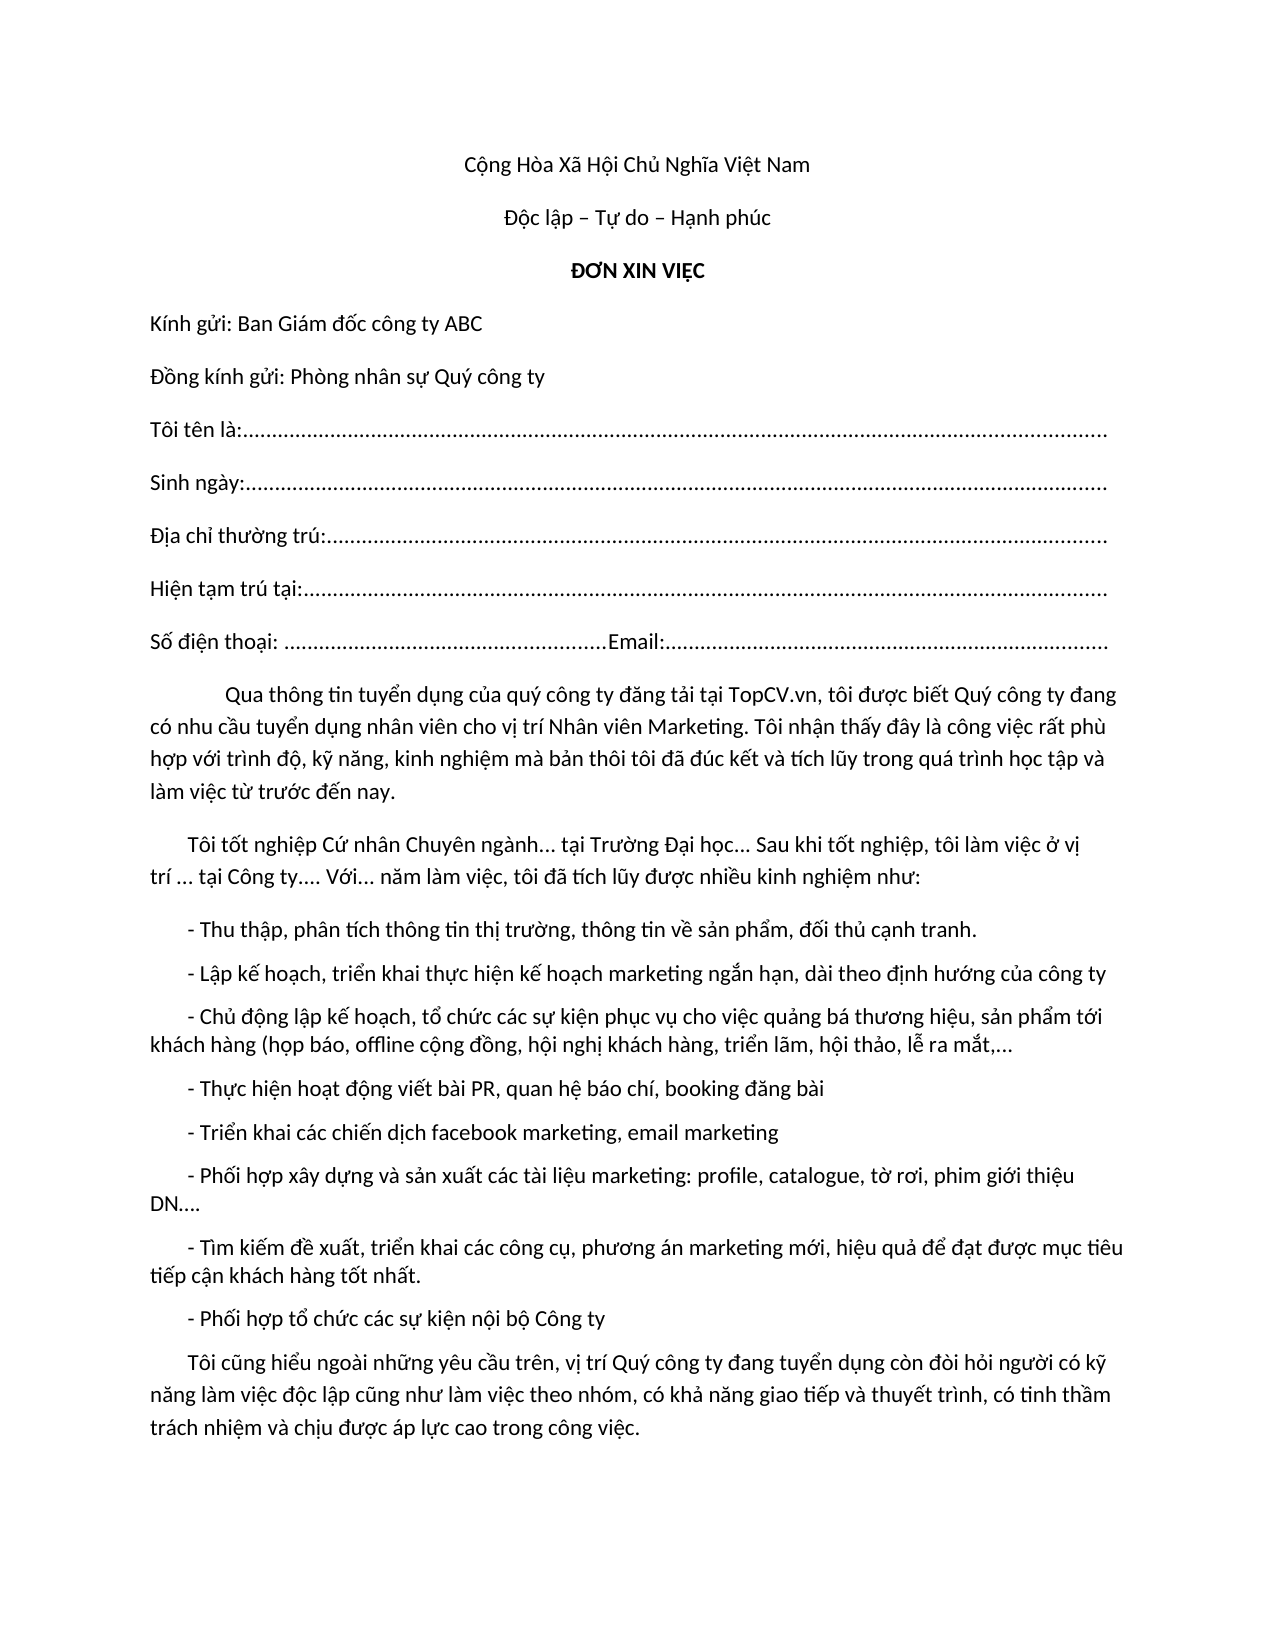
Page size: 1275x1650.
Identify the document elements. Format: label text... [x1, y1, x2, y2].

text Qua thông tin tuyển dụng của quý công ty đăng tải tại TopCV.vn, tôi được biết Quý công ty đang có nhu cầu tuyển dụng nhân viên cho vị trí Nhân viên Marketing. Tôi nhận thấy đây là công việc rất phù hợp với trình độ, kỹ năng, kinh nghiệm mà bản thôi tôi đã đúc kết và tích lũy trong quá trình học tập và làm việc từ trước đến nay. [150, 680, 1125, 805]
text Tôi tốt nghiệp Cứ nhân Chuyên ngành... tại Trường Đại học... Sau khi tốt nghiệp, tôi làm việc ở vị trí ... tại Công ty.... Với... năm làm việc, tôi đã tích lũy được nhiều kinh nghiệm như: [150, 830, 1125, 890]
text - Tìm kiếm đề xuất, triển khai các công cụ, phương án marketing mới, hiệu quả để đạt được mục tiêu tiếp cận khách hàng tốt nhất. [150, 1233, 1125, 1289]
text - Lập kế hoạch, triển khai thực hiện kế hoạch marketing ngắn hạn, dài theo định hướng của công ty [150, 959, 1125, 987]
text Số điện thoại: Email: [150, 627, 1125, 655]
text - Thực hiện hoạt động viết bài PR, quan hệ báo chí, booking đăng bài [150, 1074, 1125, 1102]
text Sinh ngày: [150, 468, 1125, 496]
text Hiện tạm trú tại: [150, 574, 1125, 602]
text Kính gửi: Ban Giám đốc công ty ABC [150, 309, 1125, 337]
text Độc lập – Tự do – Hạnh phúc [150, 203, 1125, 231]
text - Phối hợp tổ chức các sự kiện nội bộ Công ty [150, 1304, 1125, 1333]
text Tôi cũng hiểu ngoài những yêu cầu trên, vị trí Quý công ty đang tuyển dụng còn đòi hỏi người có kỹ năng làm việc độc lập cũng như làm việc theo nhóm, có khả năng giao tiếp và thuyết trình, có tinh thầm trách nhiệm và chịu được áp lực cao trong công việc. [150, 1348, 1125, 1441]
text - Phối hợp xây dựng và sản xuất các tài liệu marketing: profile, catalogue, tờ rơi, phim giới thiệu DN…. [150, 1161, 1125, 1217]
text ĐƠN XIN VIỆC [150, 256, 1125, 284]
text Địa chỉ thường trú: [150, 521, 1125, 549]
text - Thu thập, phân tích thông tin thị trường, thông tin về sản phẩm, đối thủ cạnh tranh. [150, 915, 1125, 943]
text Cộng Hòa Xã Hội Chủ Nghĩa Việt Nam [150, 150, 1125, 178]
text - Triển khai các chiến dịch facebook marketing, email marketing [150, 1118, 1125, 1146]
text - Chủ động lập kế hoạch, tổ chức các sự kiện phục vụ cho việc quảng bá thương hiệu, sản phẩm tới khách hàng (họp báo, offline cộng đồng, hội nghị khách hàng, triển lãm, hội thảo, lễ ra mắt,... [150, 1002, 1125, 1058]
text Đồng kính gửi: Phòng nhân sự Quý công ty [150, 362, 1125, 390]
text Tôi tên là: [150, 415, 1125, 443]
